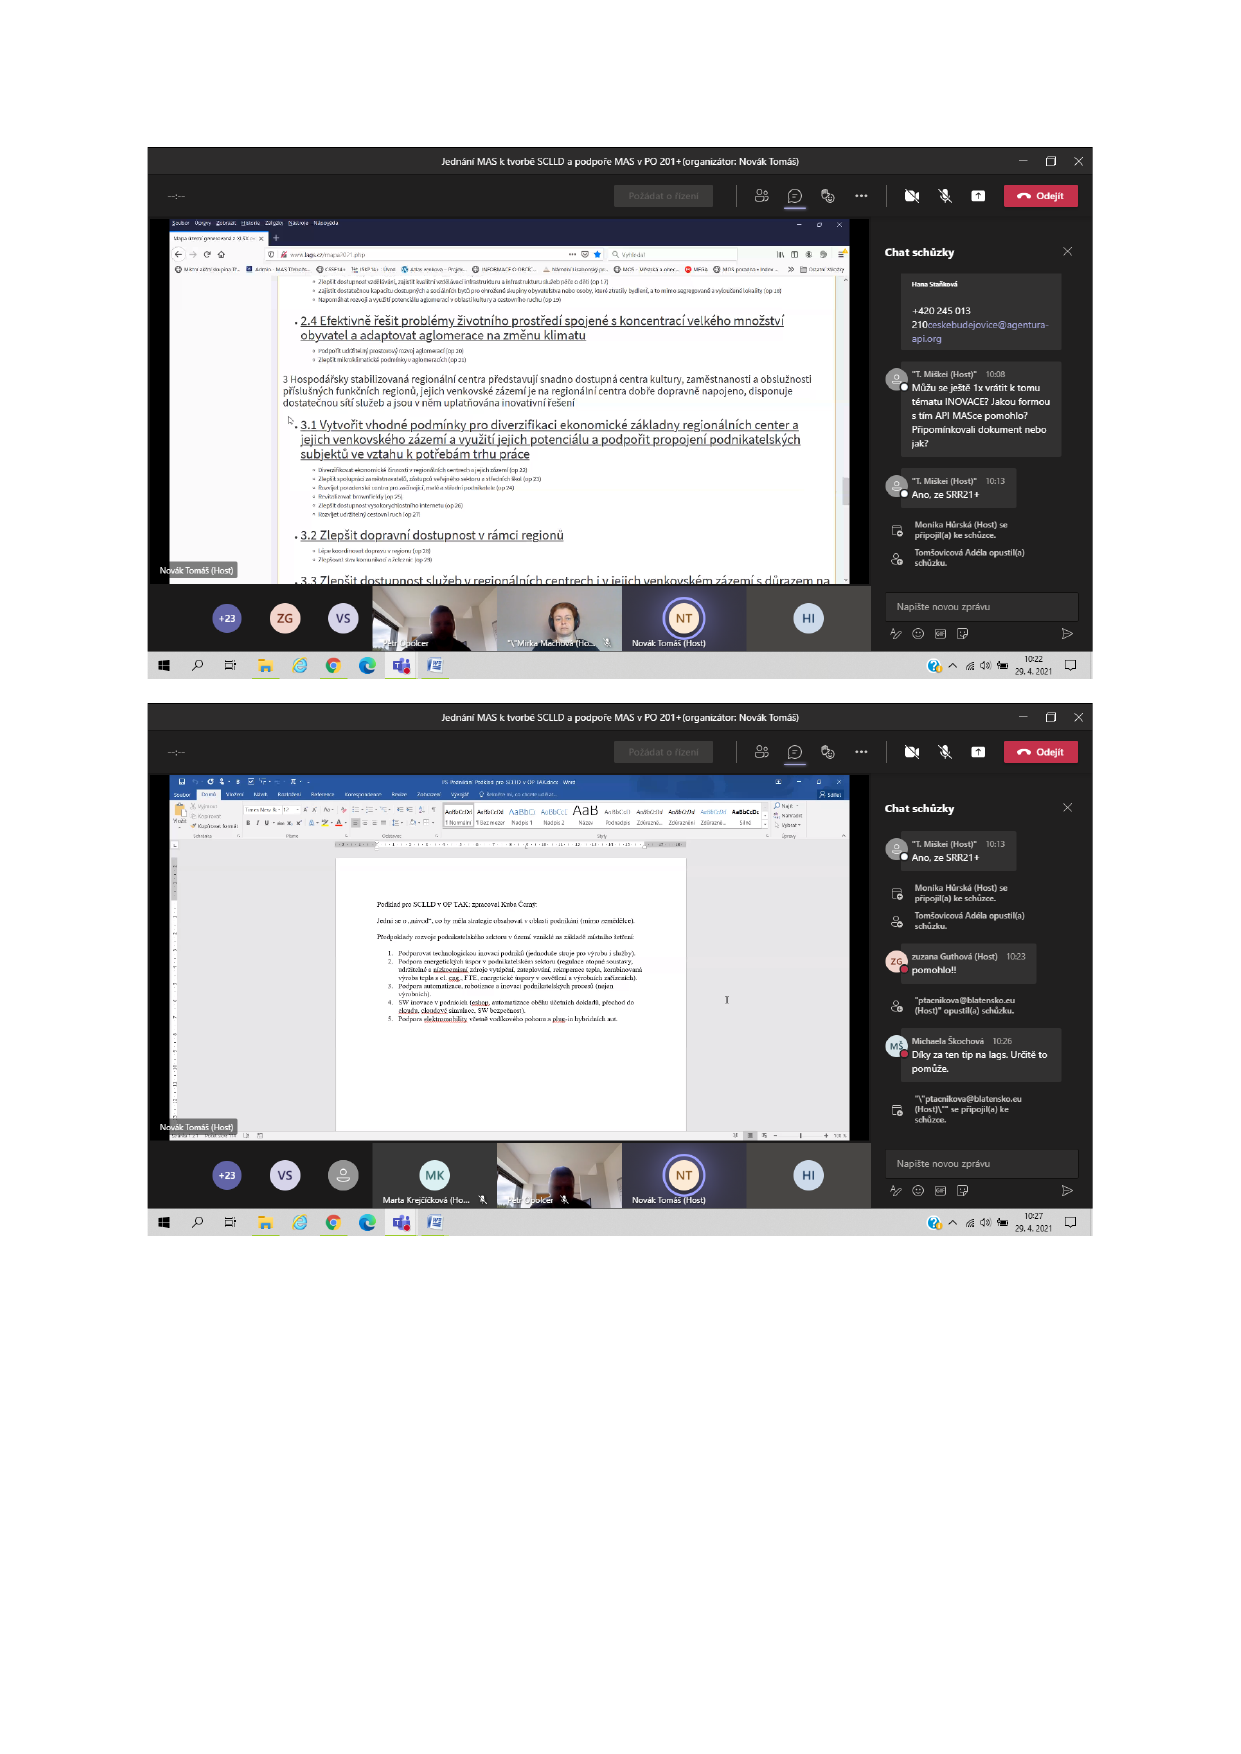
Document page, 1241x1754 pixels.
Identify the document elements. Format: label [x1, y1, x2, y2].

picture [147, 703, 1093, 1236]
picture [147, 147, 1093, 679]
